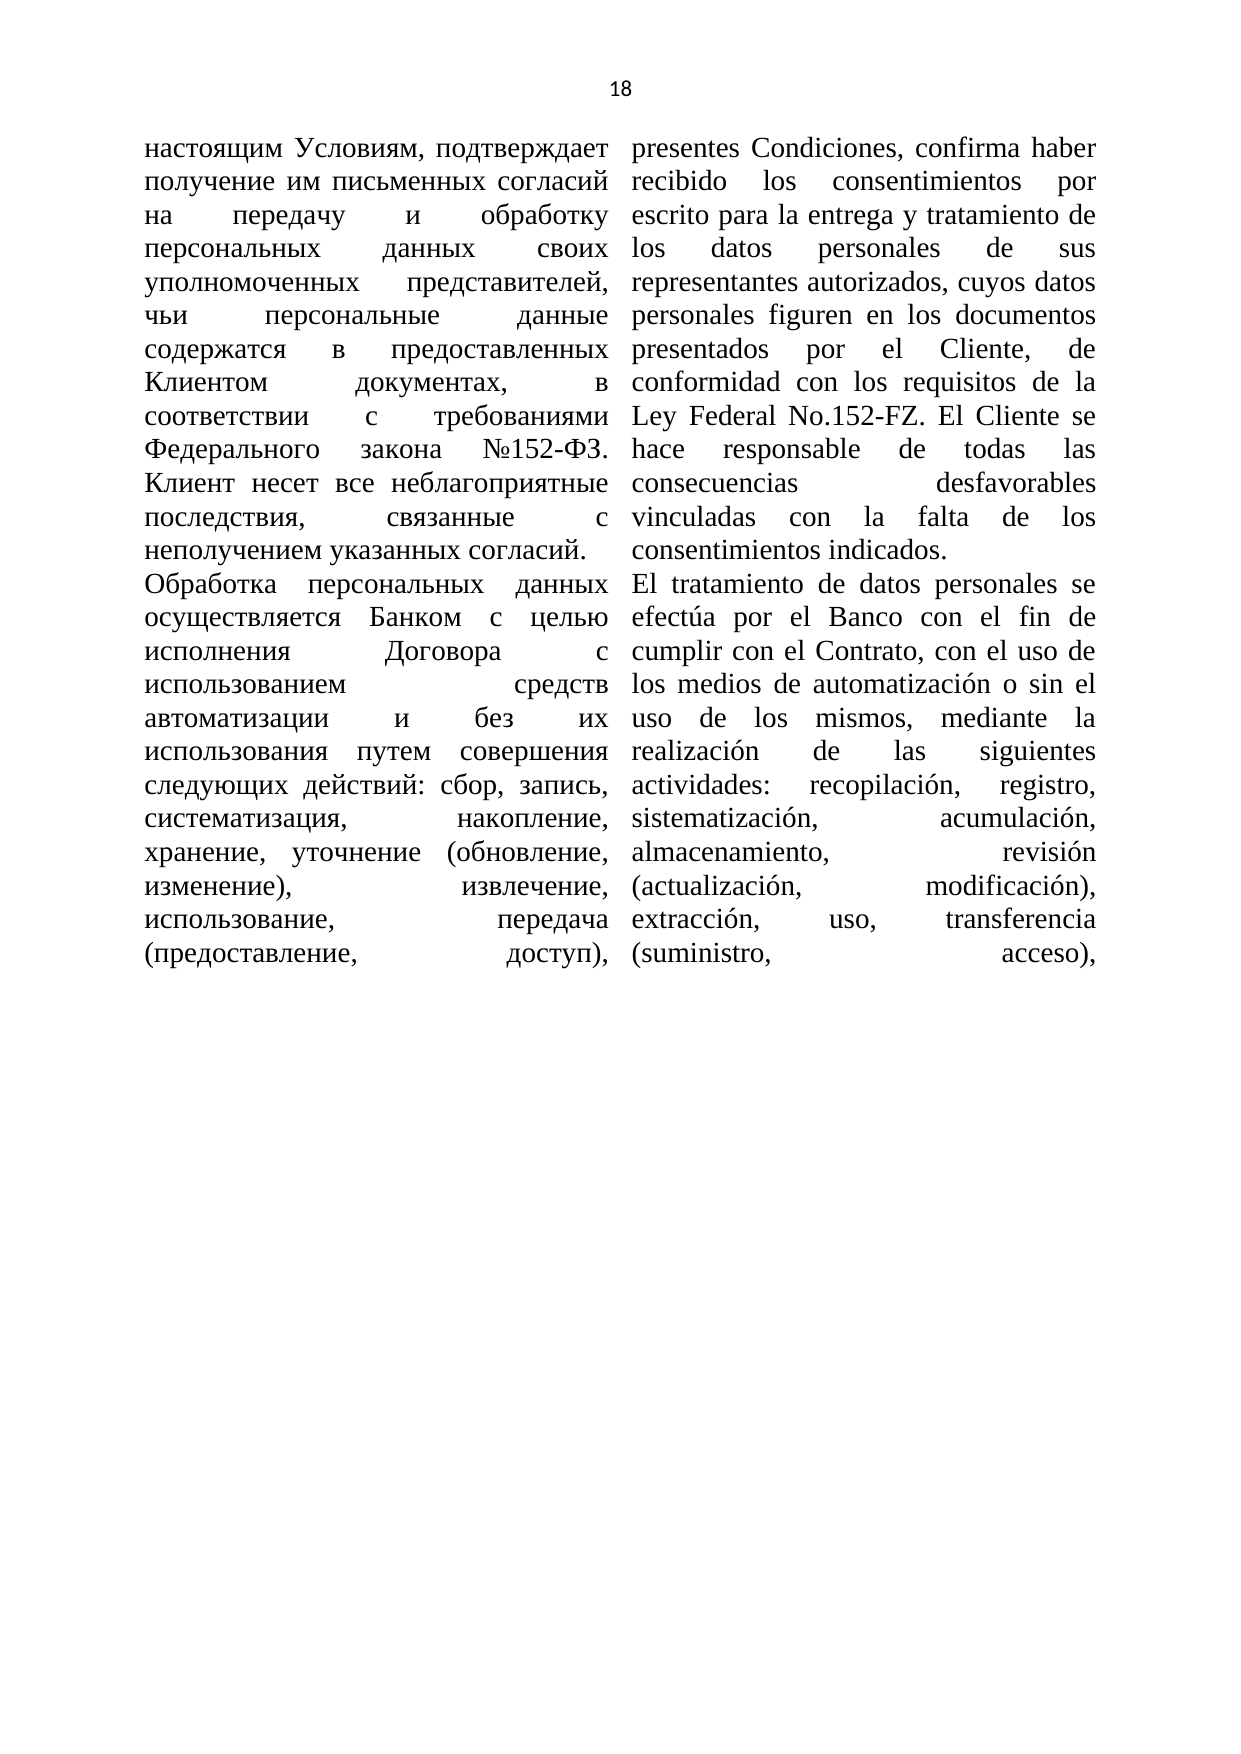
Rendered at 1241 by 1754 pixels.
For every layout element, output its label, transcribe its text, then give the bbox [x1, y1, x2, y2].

table_cell El tratamiento de datos personales se efectúa por el Banco con el fin de cumplir con el Contrato, con el uso de los medios de automatización o sin el uso de los mismos, mediante la realización de las siguientes actividades: recopilación, registro, sistematización, acumulación, almacenamiento, revisión (actualización, modificación), extracción, uso, transferencia (suministro, acceso), despersonalización, bloqueo, exclusión, destrucción de los datos personales, asimismo la facilitación de tal información a terceros en los casos previstos en la legislación vigente de la Federación de Rusia. [620, 566, 1107, 968]
table_cell Обработка персональных данных осуществляется Банком с целью исполнения Договора с использованием средств автоматизации и без их использования путем совершения следующих действий: сбор, запись, систематизация, накопление, хранение, уточнение (обновление, изменение), извлечение, использование, передача (предоставление, доступ), обезличивание, блокирование, удаление, уничтожение персональных данных, а также передача такой информации третьим лицам, в случаях, установленных действующим законодательством Российской Федерации. [133, 566, 620, 968]
table_cell 2.5. El Cliente, al adherirse a las presentes Condiciones, confirma haber recibido los consentimientos por escrito para la entrega y tratamiento de los datos personales de sus representantes autorizados, cuyos datos personales figuren en los documentos presentados por el Cliente, de conformidad con los requisitos de la Ley Federal No.152-FZ. El Cliente se hace responsable de todas las consecuencias desfavorables vinculadas con la falta de los consentimientos indicados. [620, 130, 1107, 566]
table_cell 2.5. Клиент, присоединяясь к настоящим Условиям, подтверждает получение им письменных согласий на передачу и обработку персональных данных своих уполномоченных представителей, чьи персональные данные содержатся в предоставленных Клиентом документах, в соответствии с требованиями Федерального закона №152-ФЗ. Клиент несет все неблагоприятные последствия, связанные с неполучением указанных согласий. [133, 130, 620, 566]
